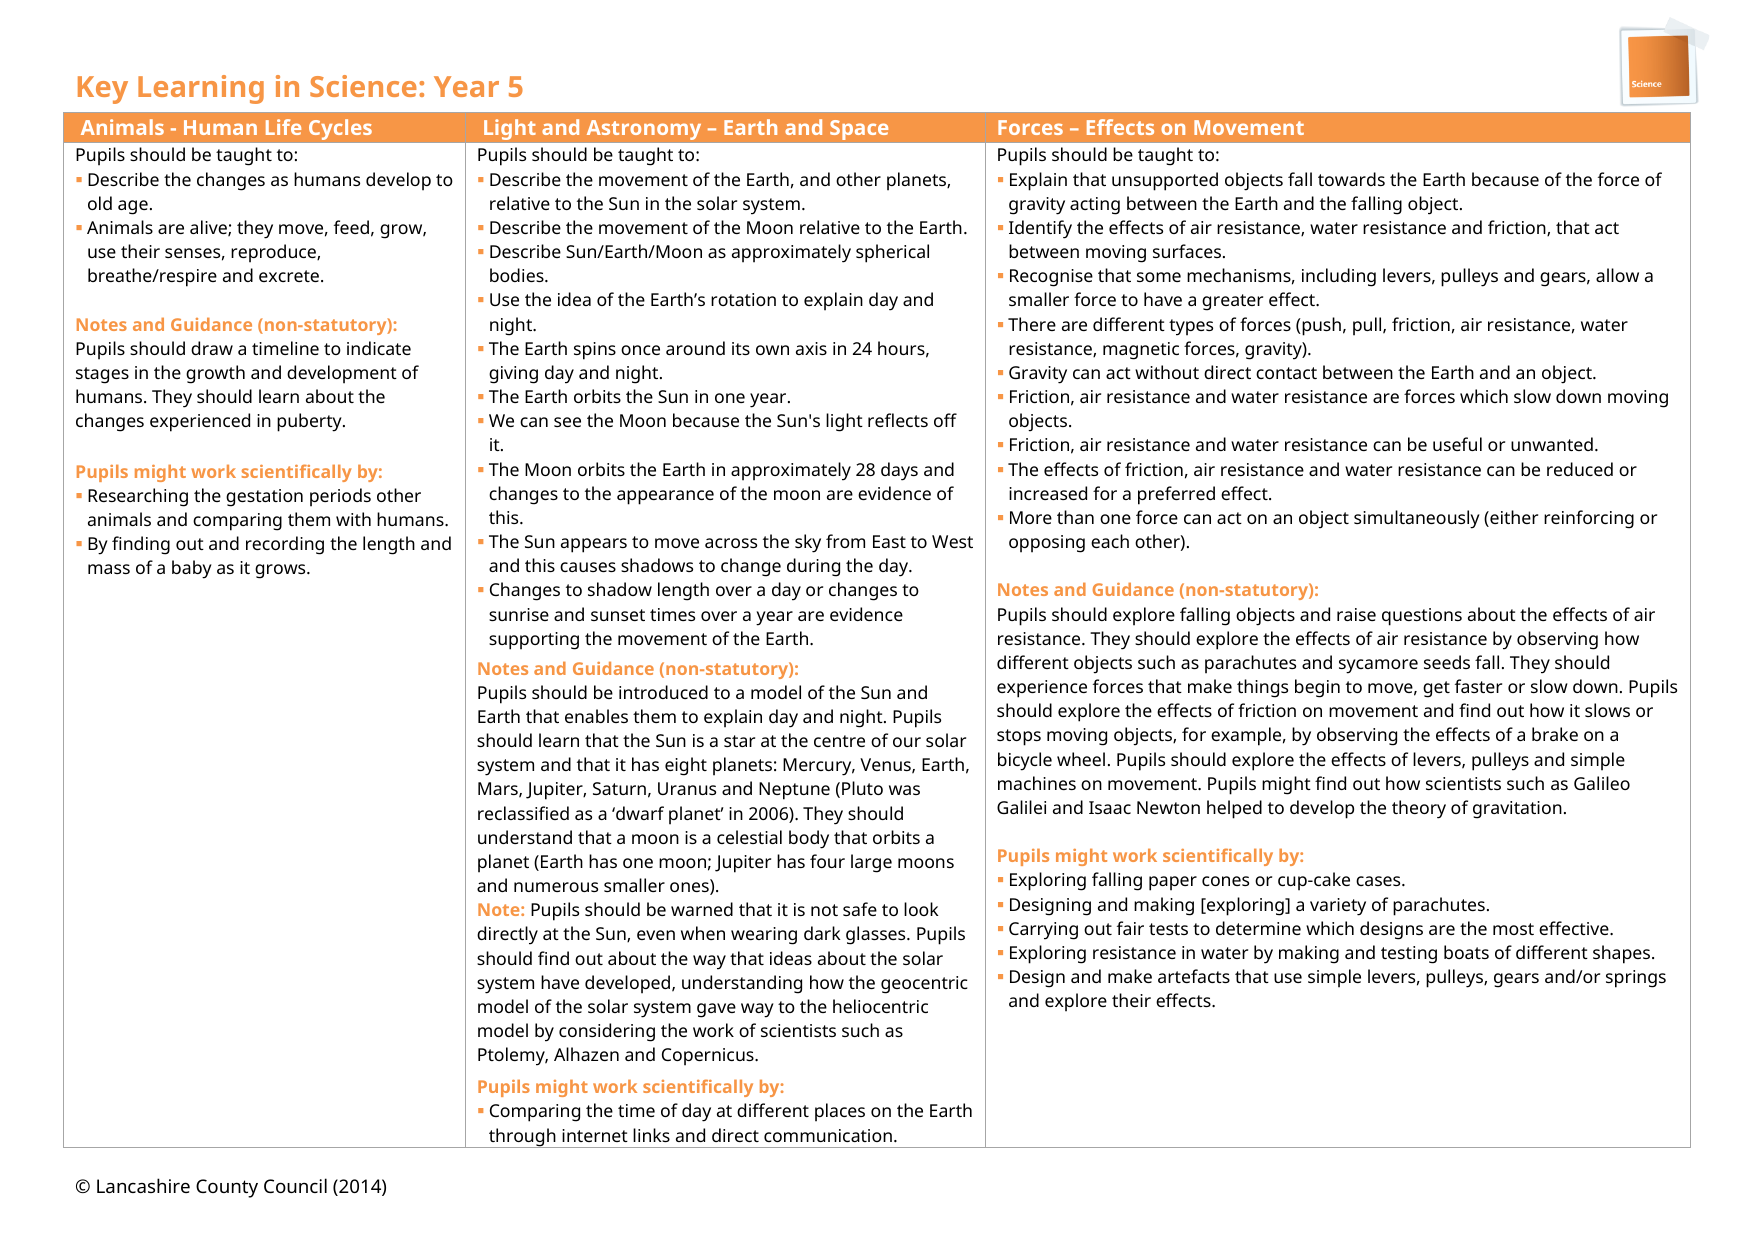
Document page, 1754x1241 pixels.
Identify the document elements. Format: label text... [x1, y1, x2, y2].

table_header Animals - Human Life Cycles [64, 113, 465, 142]
picture [1618, 17, 1710, 107]
table_header Forces – Effects on Movement [986, 113, 1690, 142]
table_header Light and Astronomy – Earth and Space [466, 113, 985, 142]
